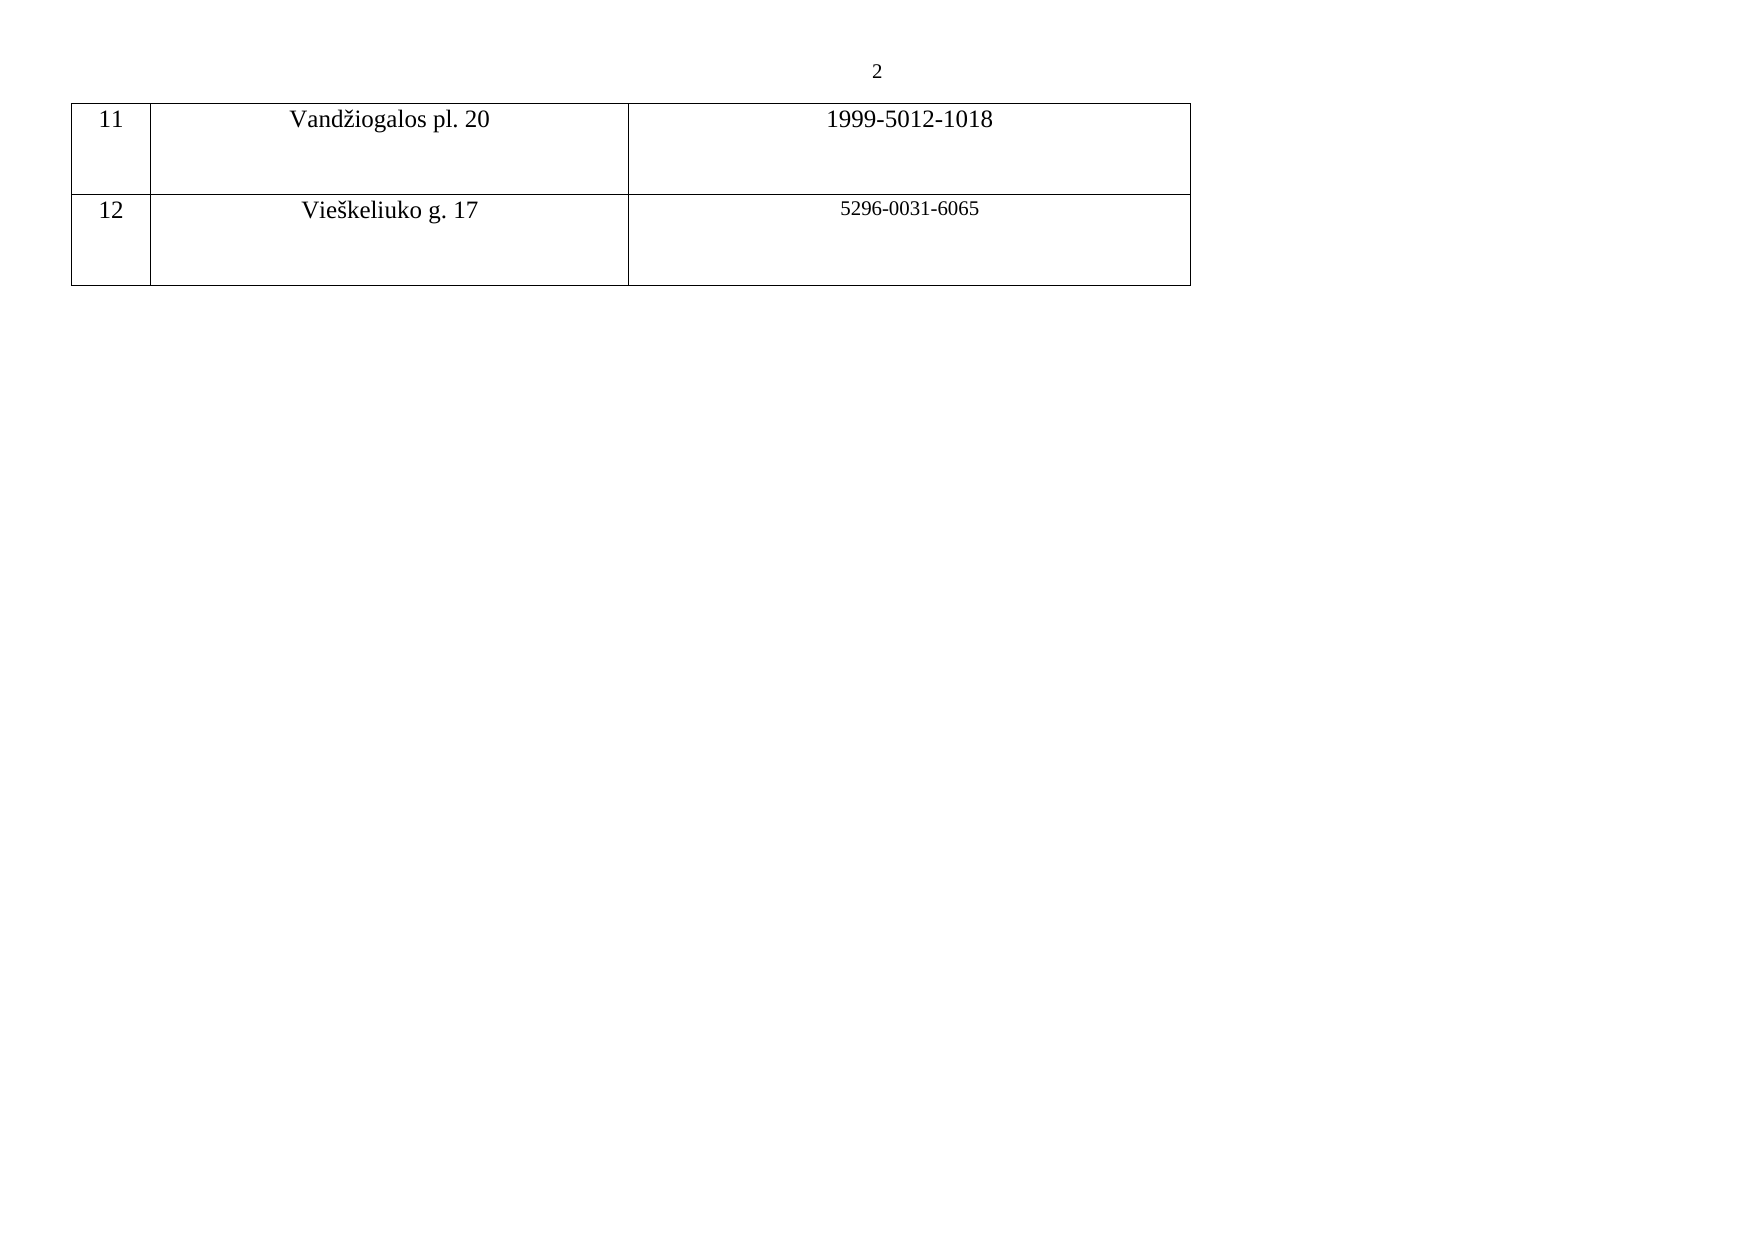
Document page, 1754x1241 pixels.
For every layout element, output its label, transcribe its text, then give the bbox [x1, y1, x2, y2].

table_cell Vandžiogalos pl. 20 [151, 104, 628, 194]
table_cell 1999-5012-1018 [629, 104, 1190, 194]
table_cell 11 [72, 104, 150, 194]
table_cell 12 [72, 195, 150, 285]
table_cell 5296-0031-6065 [629, 195, 1190, 285]
table_cell Vieškeliuko g. 17 [151, 195, 628, 285]
